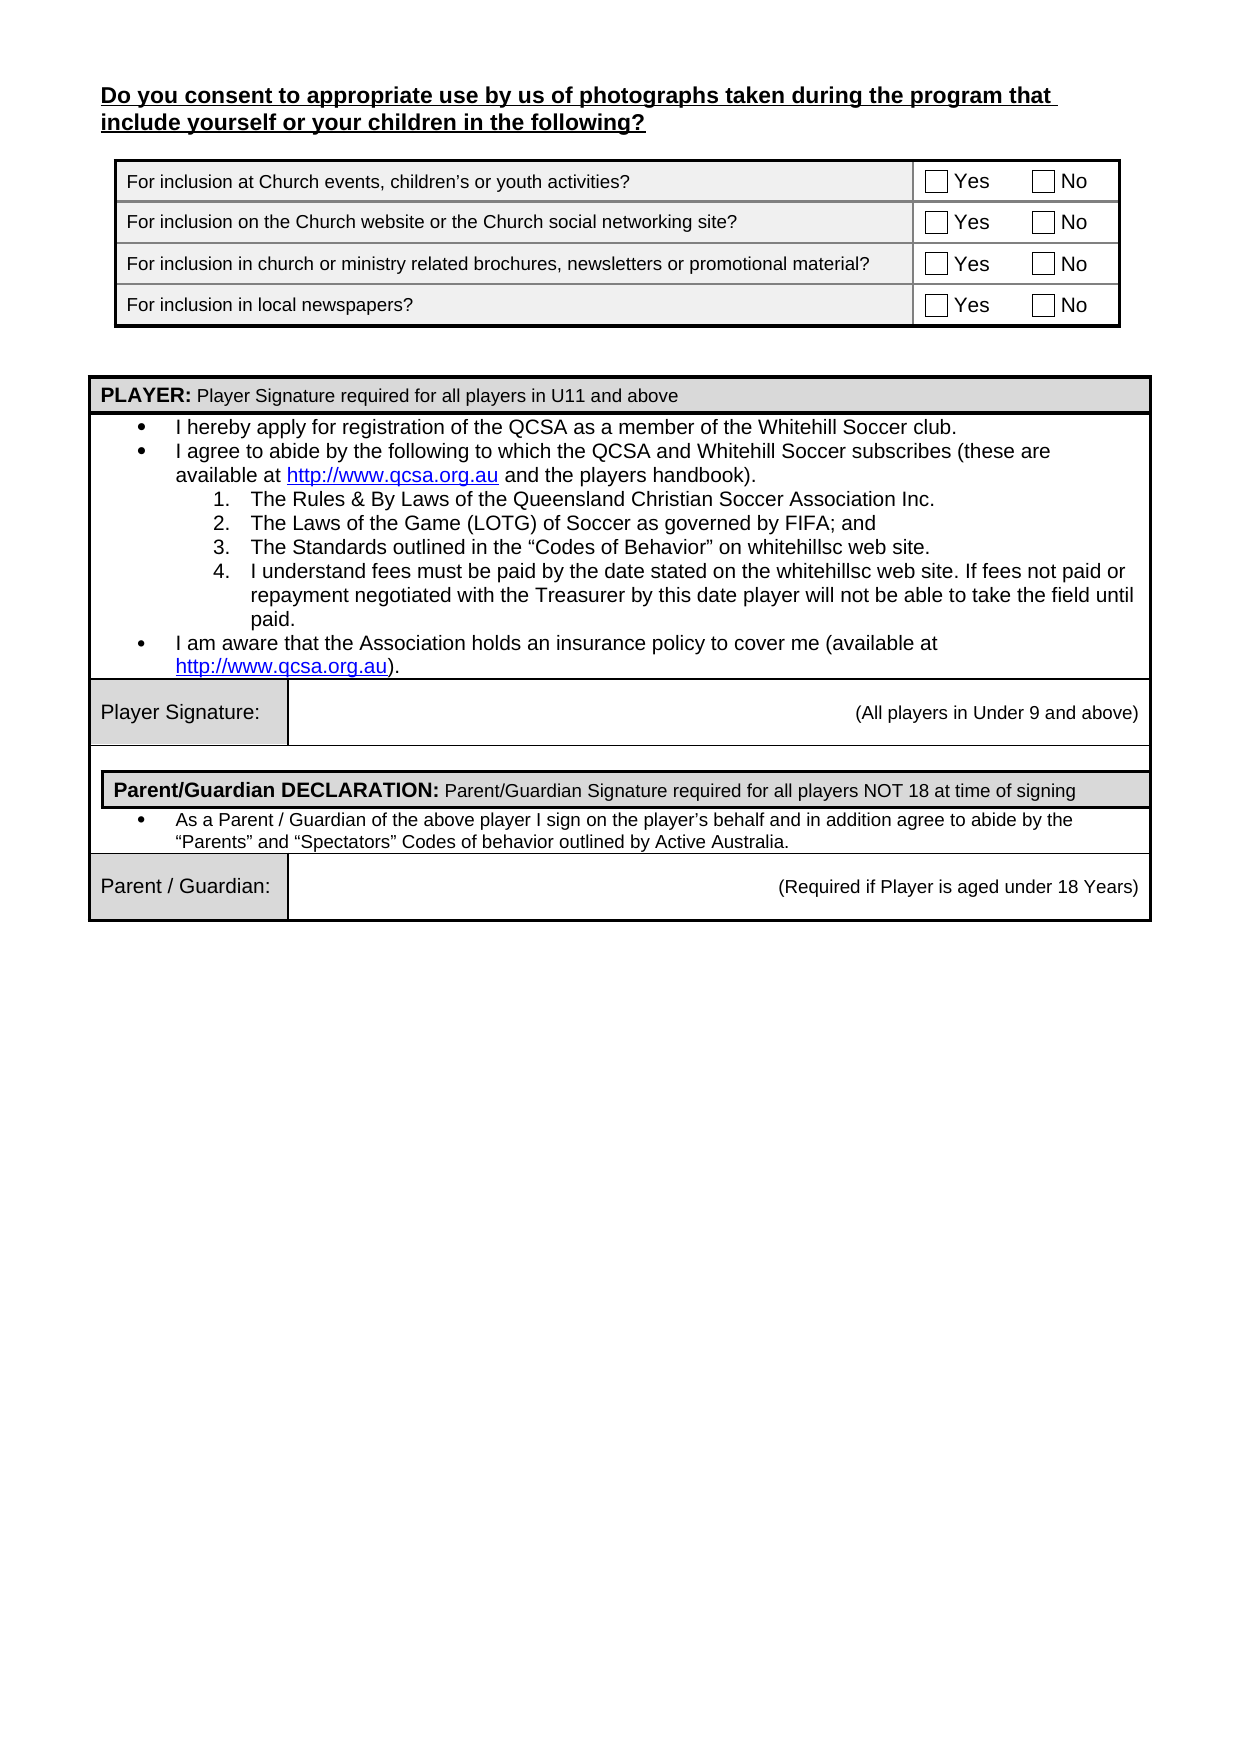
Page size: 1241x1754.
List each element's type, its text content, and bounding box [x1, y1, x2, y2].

table_cell For inclusion in local newspapers? [117, 285, 912, 324]
table_header PLAYER: Player Signature required for all players in U11 and above [91, 379, 1149, 411]
table_cell As a Parent / Guardian of the above player I sign on the player’s behalf and in addition agree to abide by the “Parents” and “Spectators” Codes of behavior outlined by Active Australia. [91, 746, 1149, 852]
table_cell Yes No [914, 244, 1118, 283]
text Do you consent to appropriate use by us of photographs taken during the program that include yourself or your children in the following? [100, 82, 1090, 135]
table_cell Parent / Guardian: [91, 854, 287, 919]
table_cell I hereby apply for registration of the QCSA as a member of the Whitehill Soccer club. I agree to abide by the following to which the QCSA and Whitehill Soccer subscribes (these are available at http://www.qcsa.org.au and the players handbook). The Rules & By Laws of the Queensland Christian Soccer Association Inc. The Laws of the Game (LOTG) of Soccer as governed by FIFA; and The Standards outlined in the “Codes of Behavior” on whitehillsc web site. I understand fees must be paid by the date stated on the whitehillsc web site. If fees not paid or repayment negotiated with the Treasurer by this date player will not be able to take the field until paid. I am aware that the Association holds an insurance policy to cover me (available at http://www.qcsa.org.au). [91, 415, 1149, 678]
table_cell Player Signature: [91, 680, 287, 744]
table_header For inclusion at Church events, children’s or youth activities? [117, 162, 912, 200]
table_cell Yes No [914, 203, 1118, 242]
table_cell Yes No [914, 285, 1118, 324]
table_cell For inclusion in church or ministry related brochures, newsletters or promotional material? [117, 244, 912, 283]
table_cell (Required if Player is aged under 18 Years) [289, 854, 1149, 919]
table_cell For inclusion on the Church website or the Church social networking site? [117, 203, 912, 242]
table_cell (All players in Under 9 and above) [289, 680, 1149, 744]
table_header Yes No [914, 162, 1118, 200]
